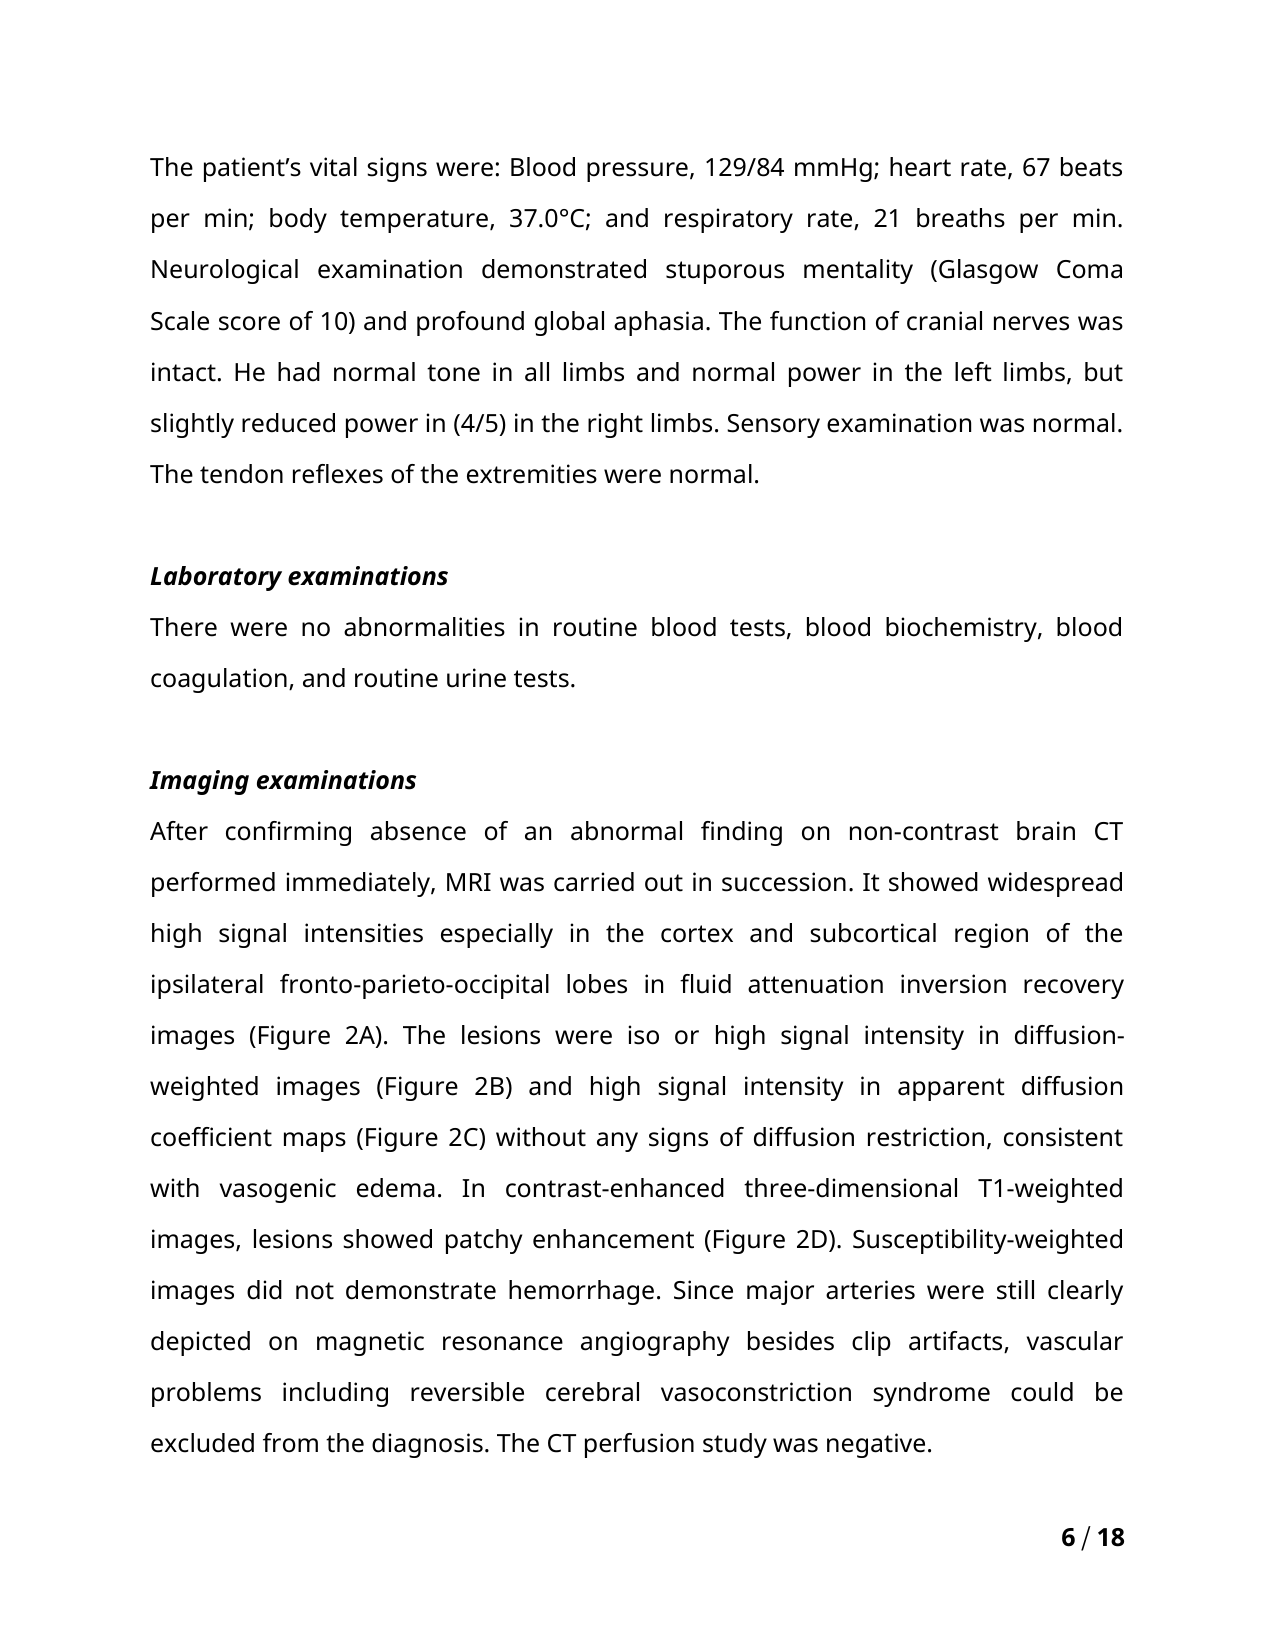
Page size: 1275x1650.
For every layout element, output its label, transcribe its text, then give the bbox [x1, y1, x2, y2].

text Imaging examinations [150, 762, 1125, 797]
text Laboratory examinations [150, 558, 1125, 592]
text The patient’s vital signs were: Blood pressure, 129/84 mmHg; heart rate, 67 beats per min; body temperature, 37.0°C; and respiratory rate, 21 breaths per min. Neurological examination demonstrated stuporous mentality (Glasgow Coma Scale score of 10) and profound global aphasia. The function of cranial nerves was intact. He had normal tone in all limbs and normal power in the left limbs, but slightly reduced power in (4/5) in the right limbs. Sensory examination was normal. The tendon reflexes of the extremities were normal. [150, 150, 1125, 490]
text After confirming absence of an abnormal finding on non-contrast brain CT performed immediately, MRI was carried out in succession. It showed widespread high signal intensities especially in the cortex and subcortical region of the ipsilateral fronto-parieto-occipital lobes in fluid attenuation inversion recovery images (Figure 2A). The lesions were iso or high signal intensity in diffusion-weighted images (Figure 2B) and high signal intensity in apparent diffusion coefficient maps (Figure 2C) without any signs of diffusion restriction, consistent with vasogenic edema. In contrast-enhanced three-dimensional T1-weighted images, lesions showed patchy enhancement (Figure 2D). Susceptibility-weighted images did not demonstrate hemorrhage. Since major arteries were still clearly depicted on magnetic resonance angiography besides clip artifacts, vascular problems including reversible cerebral vasoconstriction syndrome could be excluded from the diagnosis. The CT perfusion study was negative. [150, 813, 1125, 1460]
text There were no abnormalities in routine blood tests, blood biochemistry, blood coagulation, and routine urine tests. [150, 609, 1125, 694]
